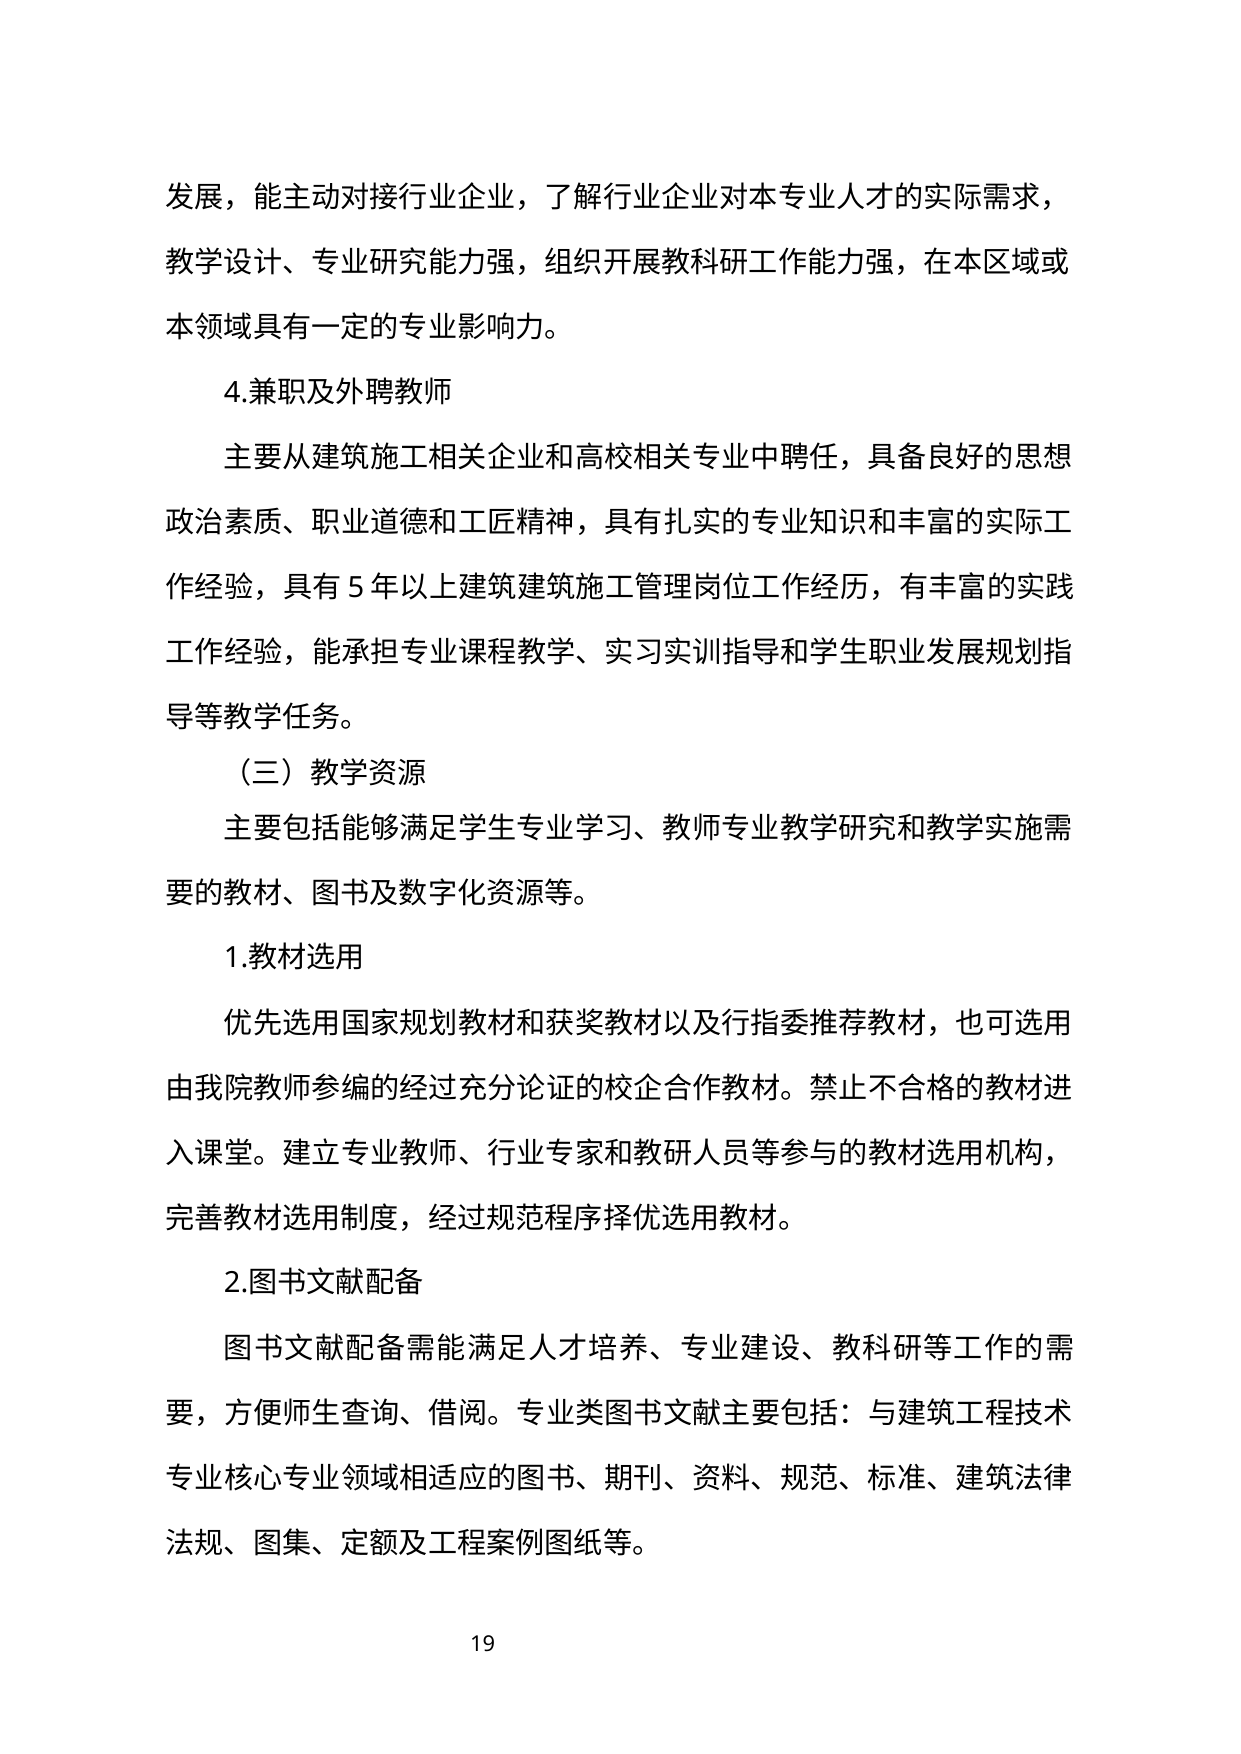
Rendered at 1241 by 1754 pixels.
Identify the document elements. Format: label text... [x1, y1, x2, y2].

text 图书文献配备需能满足人才培养、专业建设、教科研等工作的需要，方便师生查询、借阅。专业类图书文献主要包括：与建筑工程技术专业核心专业领域相适应的图书、期刊、资料、规范、标准、建筑法律法规、图集、定额及工程案例图纸等。 [165, 1313, 1075, 1573]
text 2.图书文献配备 [165, 1248, 1075, 1313]
text 主要从建筑施工相关企业和高校相关专业中聘任，具备良好的思想政治素质、职业道德和工匠精神，具有扎实的专业知识和丰富的实际工作经验，具有5年以上建筑建筑施工管理岗位工作经历，有丰富的实践工作经验，能承担专业课程教学、实习实训指导和学生职业发展规划指导等教学任务。 [165, 422, 1075, 747]
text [165, 162, 1075, 357]
text （三）教学资源 [165, 747, 1075, 793]
list 4.兼职及外聘教师 [165, 357, 1075, 422]
text 优先选用国家规划教材和获奖教材以及行指委推荐教材，也可选用由我院教师参编的经过充分论证的校企合作教材。禁止不合格的教材进入课堂。建立专业教师、行业专家和教研人员等参与的教材选用机构，完善教材选用制度，经过规范程序择优选用教材。 [165, 988, 1075, 1248]
text 主要包括能够满足学生专业学习、教师专业教学研究和教学实施需要的教材、图书及数字化资源等。 [165, 793, 1075, 923]
text 1.教材选用 [165, 923, 1075, 988]
